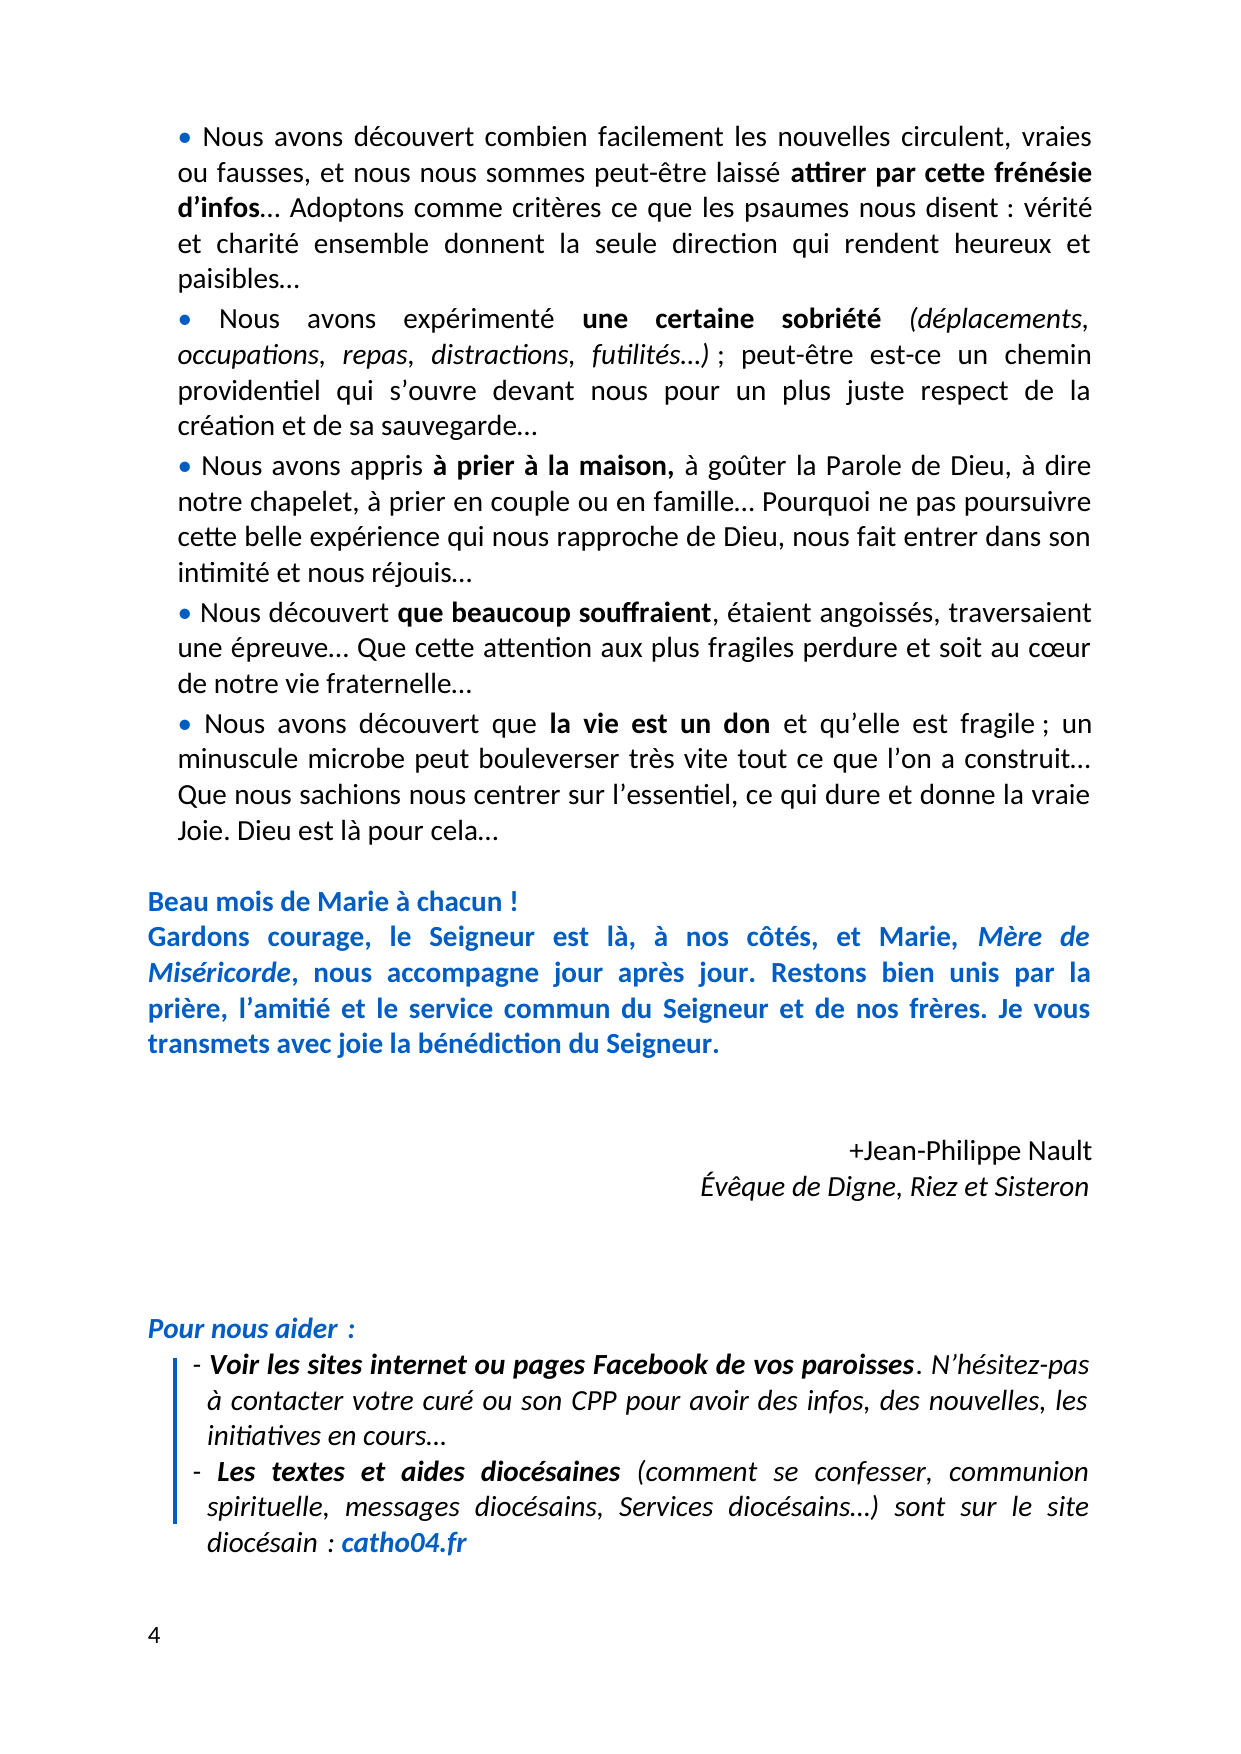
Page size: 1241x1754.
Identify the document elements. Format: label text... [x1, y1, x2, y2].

text Beau mois de Marie à chacun ! [148, 883, 1092, 918]
text • Nous découvert que beaucoup souffraient, étaient angoissés, traversaient une épreuve… Que cette attention aux plus fragiles perdure et soit au cœur de notre vie fraternelle… [177, 594, 1092, 701]
text • Nous avons appris à prier à la maison, à goûter la Parole de Dieu, à dire notre chapelet, à prier en couple ou en famille… Pourquoi ne pas poursuivre cette belle expérience qui nous rapproche de Dieu, nous fait entrer dans son intimité et nous réjouis… [177, 447, 1092, 589]
text - Les textes et aides diocésaines (comment se confesser, communion spirituelle, messages diocésains, Services diocésains…) sont sur le site diocésain : catho04.fr [192, 1453, 1092, 1560]
text Évêque de Digne, Riez et Sisteron [148, 1168, 1092, 1203]
text • Nous avons découvert combien facilement les nouvelles circulent, vraies ou fausses, et nous nous sommes peut-être laissé attirer par cette frénésie d’infos… Adoptons comme critères ce que les psaumes nous disent : vérité et charité ensemble donnent la seule direction qui rendent heureux et paisibles… [177, 118, 1092, 296]
text • Nous avons expérimenté une certaine sobriété (déplacements, occupations, repas, distractions, futilités…) ; peut-être est-ce un chemin providentiel qui s’ouvre devant nous pour un plus juste respect de la création et de sa sauvegarde… [177, 300, 1092, 443]
text +Jean-Philippe Nault [148, 1132, 1092, 1168]
text Pour nous aider : [148, 1310, 1092, 1346]
text Gardons courage, le Seigneur est là, à nos côtés, et Marie, Mère de Miséricorde, nous accompagne jour après jour. Restons bien unis par la prière, l’amitié et le service commun du Seigneur et de nos frères. Je vous transmets avec joie la bénédiction du Seigneur. [148, 918, 1092, 1061]
text • Nous avons découvert que la vie est un don et qu’elle est fragile ; un minuscule microbe peut bouleverser très vite tout ce que l’on a construit… Que nous sachions nous centrer sur l’essentiel, ce qui dure et donne la vraie Joie. Dieu est là pour cela… [177, 705, 1092, 847]
text - Voir les sites internet ou pages Facebook de vos paroisses. N’hésitez-pas à contacter votre curé ou son CPP pour avoir des infos, des nouvelles, les initiatives en cours… [192, 1346, 1092, 1453]
